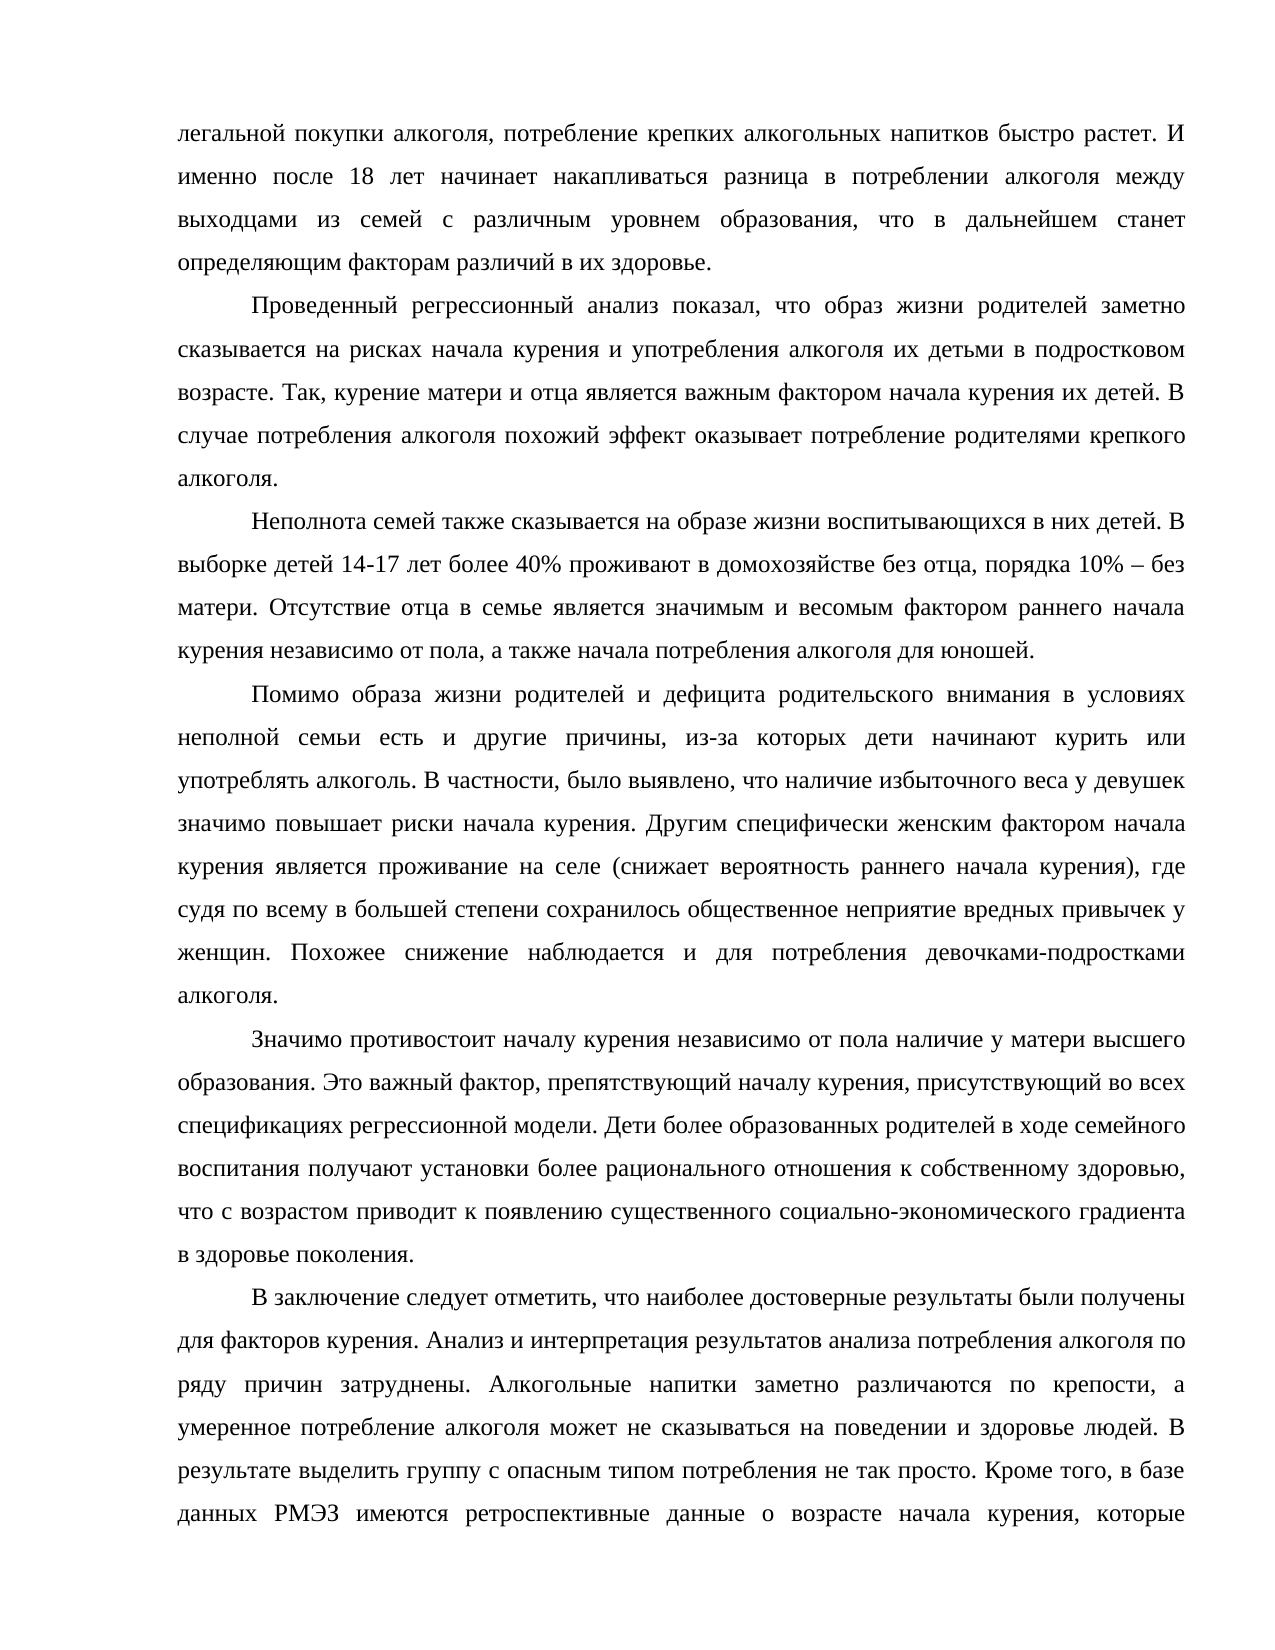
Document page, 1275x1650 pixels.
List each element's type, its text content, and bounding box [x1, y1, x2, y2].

text Значимо противостоит началу курения независимо от пола наличие у матери высшего образования. Это важный фактор, препятствующий началу курения, присутствующий во всех спецификациях регрессионной модели. Дети более образованных родителей в ходе семейного воспитания получают установки более рационального отношения к собственному здоровью, что с возрастом приводит к появлению существенного социально-экономического градиента в здоровье поколения. [177, 1024, 1186, 1268]
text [177, 1282, 1186, 1527]
text Помимо образа жизни родителей и дефицита родительского внимания в условиях неполной семьи есть и другие причины, из-за которых дети начинают курить или употреблять алкоголь. В частности, было выявлено, что наличие избыточного веса у девушек значимо повышает риски начала курения. Другим специфически женским фактором начала курения является проживание на селе (снижает вероятность раннего начала курения), где судя по всему в большей степени сохранилось общественное неприятие вредных привычек у женщин. Похожее снижение наблюдается и для потребления девочками-подростками алкоголя. [177, 679, 1186, 1009]
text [177, 118, 1186, 276]
text Неполнота семей также сказывается на образе жизни воспитывающихся в них детей. В выборке детей 14-17 лет более 40% проживают в домохозяйстве без отца, порядка 10% – без матери. Отсутствие отца в семье является значимым и весомым фактором раннего начала курения независимо от пола, а также начала потребления алкоголя для юношей. [177, 506, 1186, 664]
text Проведенный регрессионный анализ показал, что образ жизни родителей заметно сказывается на рисках начала курения и употребления алкоголя их детьми в подростковом возрасте. Так, курение матери и отца является важным фактором начала курения их детей. В случае потребления алкоголя похожий эффект оказывает потребление родителями крепкого алкоголя. [177, 291, 1186, 492]
